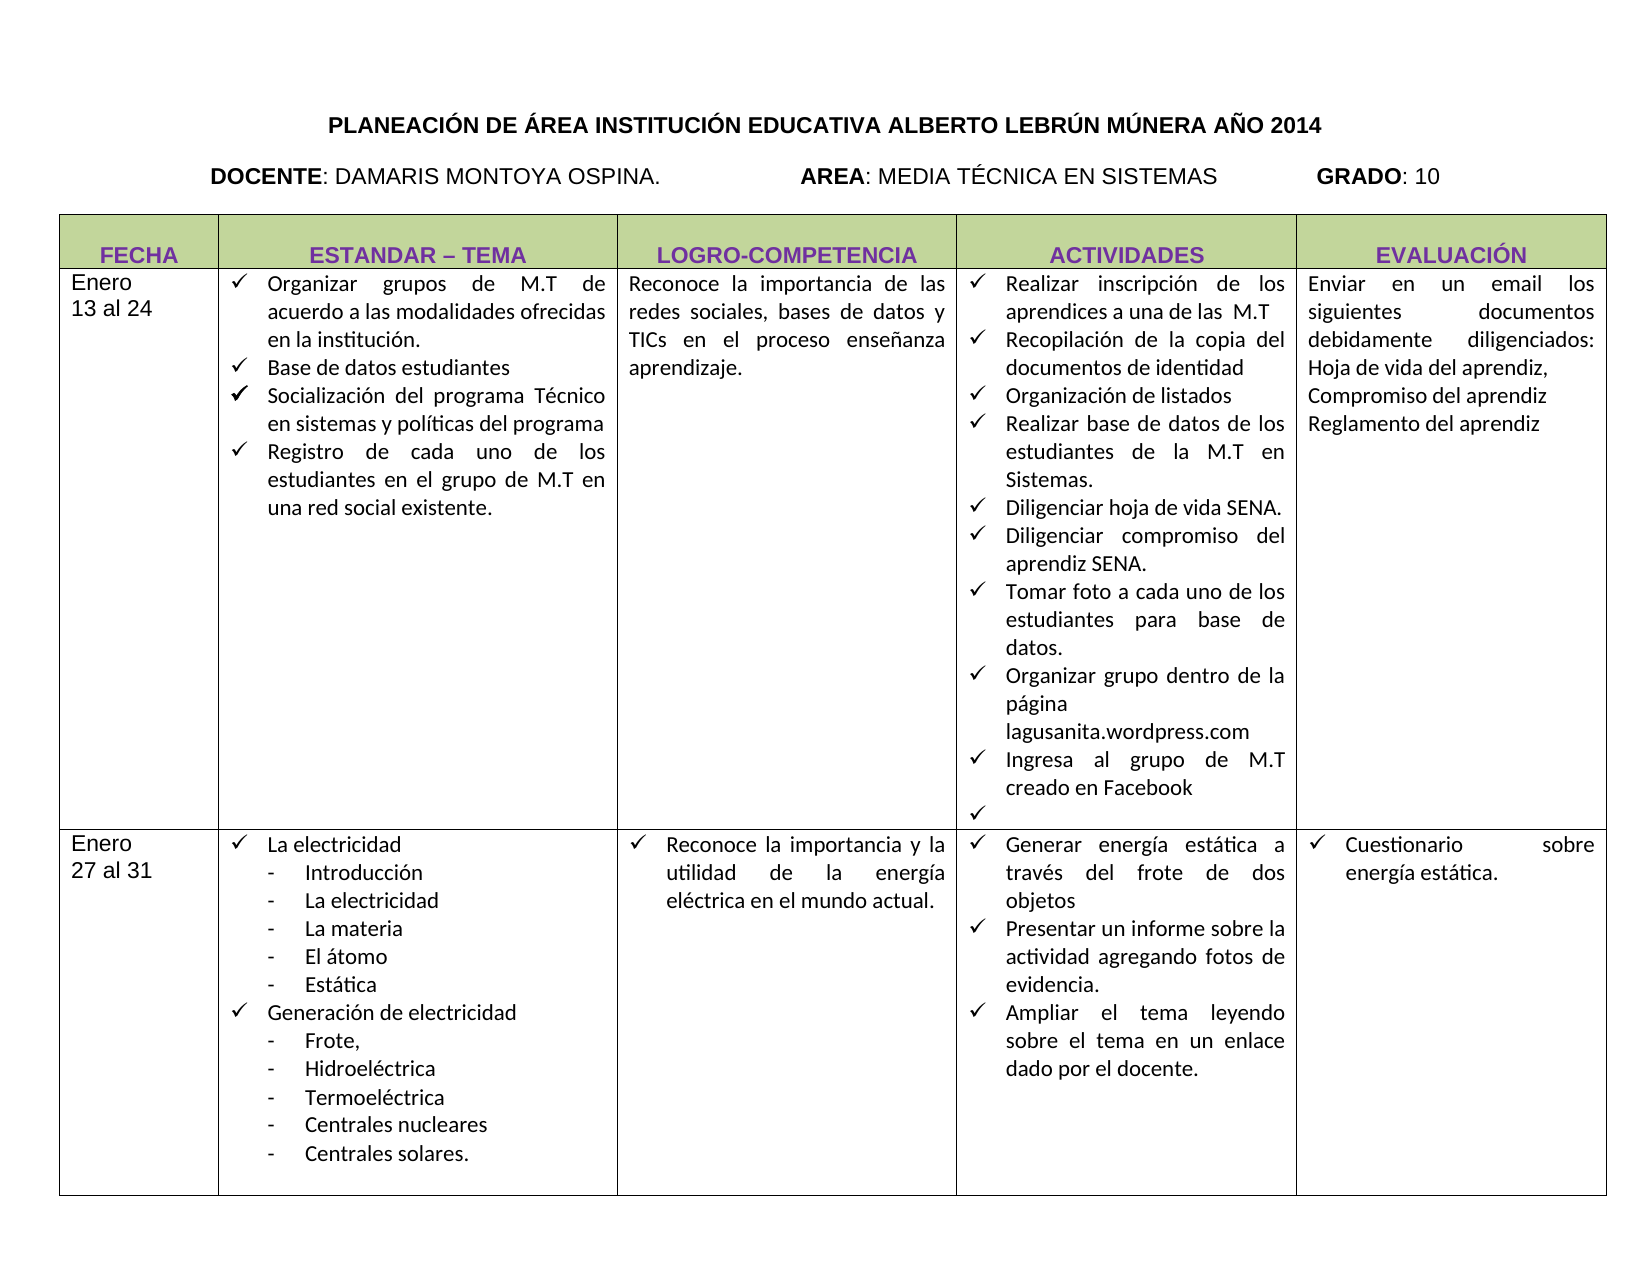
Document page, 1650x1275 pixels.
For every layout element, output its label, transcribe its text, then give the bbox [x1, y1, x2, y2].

table_cell Enviar en un email los siguientes documentos debidamente diligenciados: Hoja de vida del aprendiz, Compromiso del aprendiz Reglamento del aprendiz [1297, 269, 1606, 829]
table_cell Reconoce la importancia y la utilidad de la energía eléctrica en el mundo actual. [618, 830, 956, 1195]
table_header ESTANDAR – TEMA [219, 215, 617, 268]
table_cell Reconoce la importancia de las redes sociales, bases de datos y TICs en el proceso enseñanza aprendizaje. [618, 269, 956, 829]
text DOCENTE: DAMARIS MONTOYA OSPINA. AREA: MEDIA TÉCNICA EN SISTEMAS GRADO: 10 [59, 163, 1591, 189]
table_header LOGRO-COMPETENCIA [618, 215, 956, 268]
table_header EVALUACIÓN [1297, 215, 1606, 268]
table_cell Realizar inscripción de los aprendices a una de las M.T Recopilación de la copia del documentos de identidad Organización de listados Realizar base de datos de los estudiantes de la M.T en Sistemas. Diligenciar hoja de vida SENA. Diligenciar compromiso del aprendiz SENA. Tomar foto a cada uno de los estudiantes para base de datos. Organizar grupo dentro de la página lagusanita.wordpress.com Ingresa al grupo de M.T creado en Facebook [957, 269, 1296, 829]
table_cell Enero 27 al 31 [60, 830, 218, 1195]
table_cell Cuestionario sobre energía estática. [1297, 830, 1606, 1195]
table_cell Enero 13 al 24 [60, 269, 218, 829]
table_header FECHA [60, 215, 218, 268]
table_cell La electricidad Introducción La electricidad La materia El átomo Estática Generación de electricidad Frote, Hidroeléctrica Termoeléctrica Centrales nucleares Centrales solares. [219, 830, 617, 1195]
table_cell Generar energía estática a través del frote de dos objetos Presentar un informe sobre la actividad agregando fotos de evidencia. Ampliar el tema leyendo sobre el tema en un enlace dado por el docente. [957, 830, 1296, 1195]
table_cell Organizar grupos de M.T de acuerdo a las modalidades ofrecidas en la institución. Base de datos estudiantes Socialización del programa Técnico en sistemas y políticas del programa Registro de cada uno de los estudiantes en el grupo de M.T en una red social existente. [219, 269, 617, 829]
table_header ACTIVIDADES [957, 215, 1296, 268]
text PLANEACIÓN DE ÁREA INSTITUCIÓN EDUCATIVA ALBERTO LEBRÚN MÚNERA AÑO 2014 [59, 112, 1591, 138]
